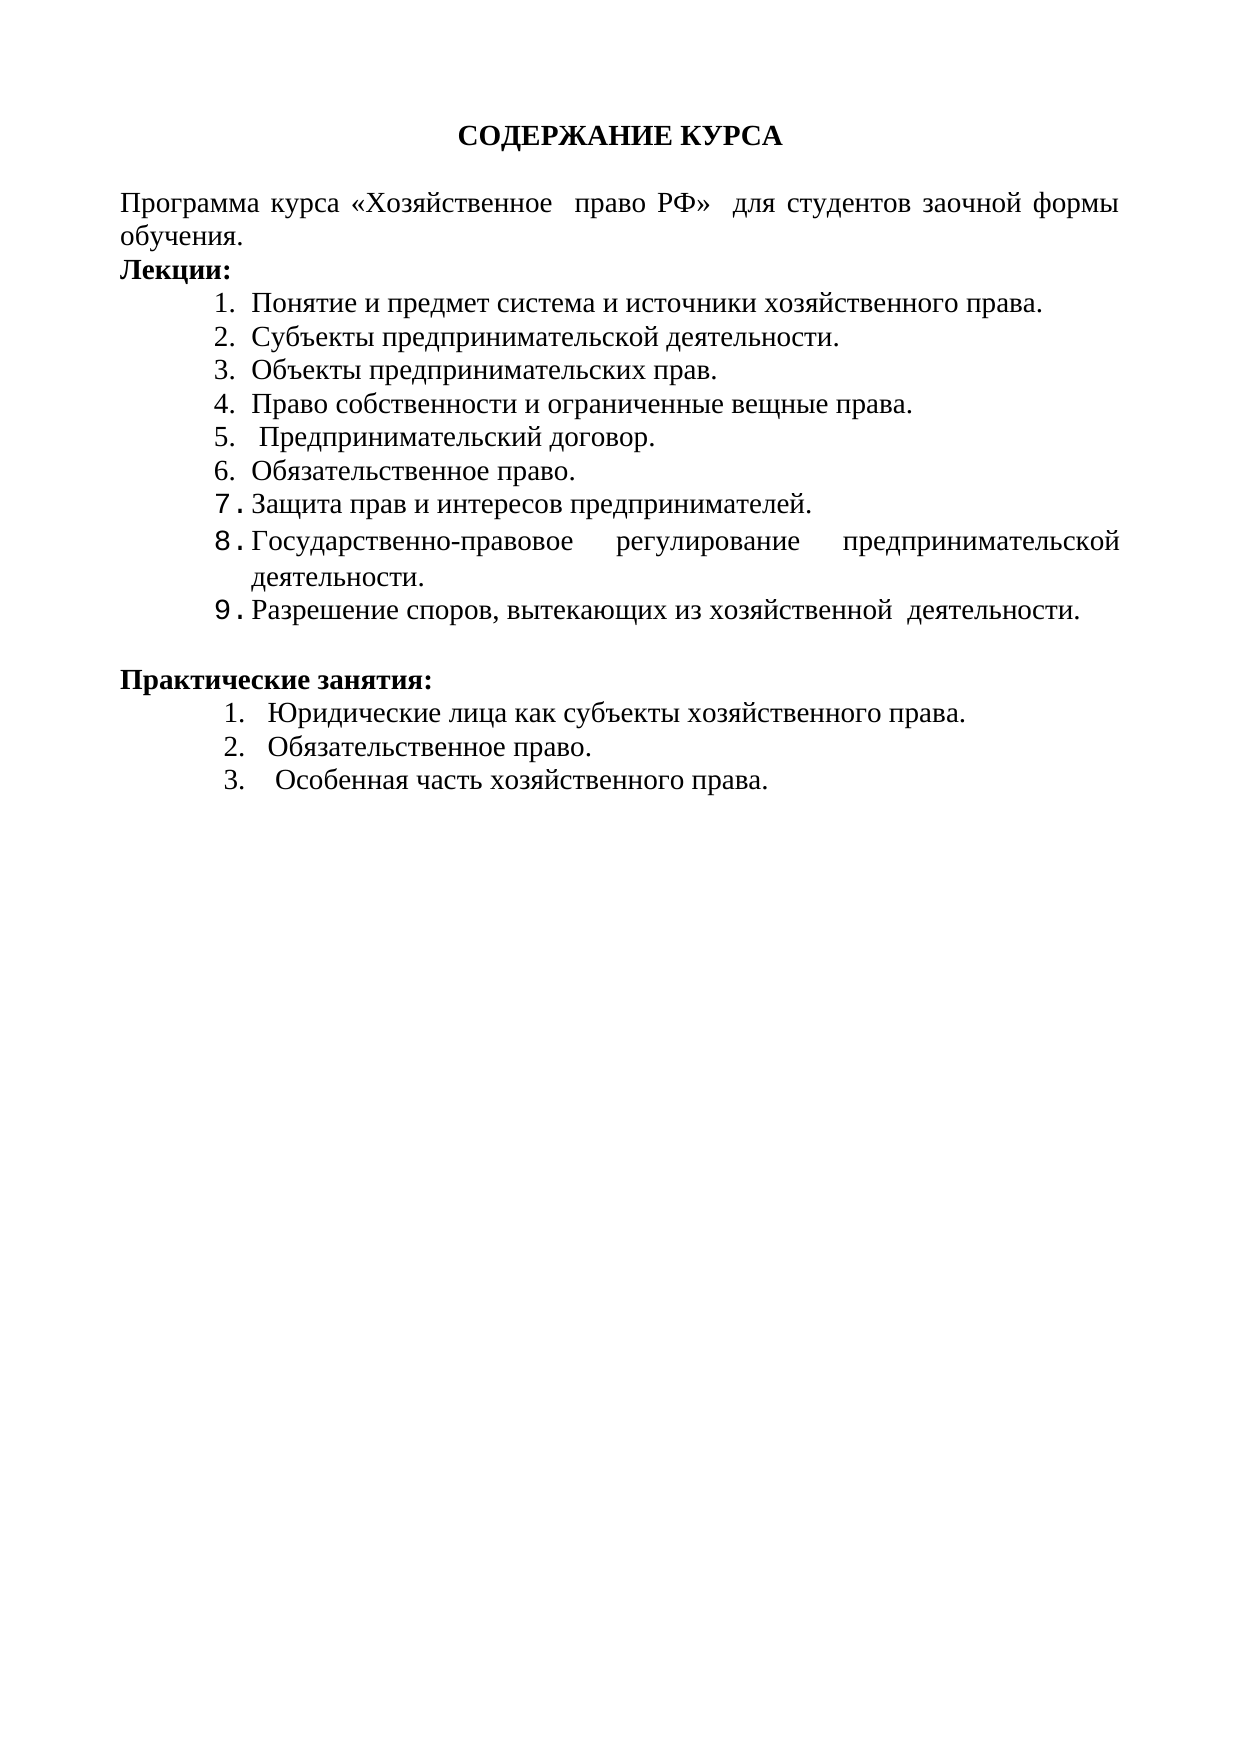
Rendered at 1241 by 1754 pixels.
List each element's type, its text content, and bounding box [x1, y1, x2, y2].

list Обязательственное право. [214, 453, 1120, 487]
list Разрешение споров, вытекающих из хозяйственной деятельности. [214, 592, 1120, 628]
list Право собственности и ограниченные вещные права. [214, 386, 1120, 419]
list Субъекты предпринимательской деятельности. [214, 319, 1120, 352]
list Защита прав и интересов предпринимателей. [214, 487, 1120, 523]
list Обязательственное право. [223, 729, 1120, 762]
list Государственно-правовое регулирование предпринимательской деятельности. [214, 523, 1120, 592]
list Особенная часть хозяйственного права. [223, 762, 1120, 796]
list СОДЕРЖАНИЕ КУРСА [120, 118, 1120, 152]
list Понятие и предмет система и источники хозяйственного права. [214, 285, 1120, 319]
list Практические занятия: [120, 662, 1120, 695]
list Объекты предпринимательских прав. [214, 352, 1120, 386]
list Программа курса «Хозяйственное право РФ» для студентов заочной формы обучения. [120, 185, 1120, 252]
list Юридические лица как субъекты хозяйственного права. [223, 695, 1120, 729]
list Лекции: [120, 252, 1120, 285]
list Предпринимательский договор. [214, 419, 1120, 453]
